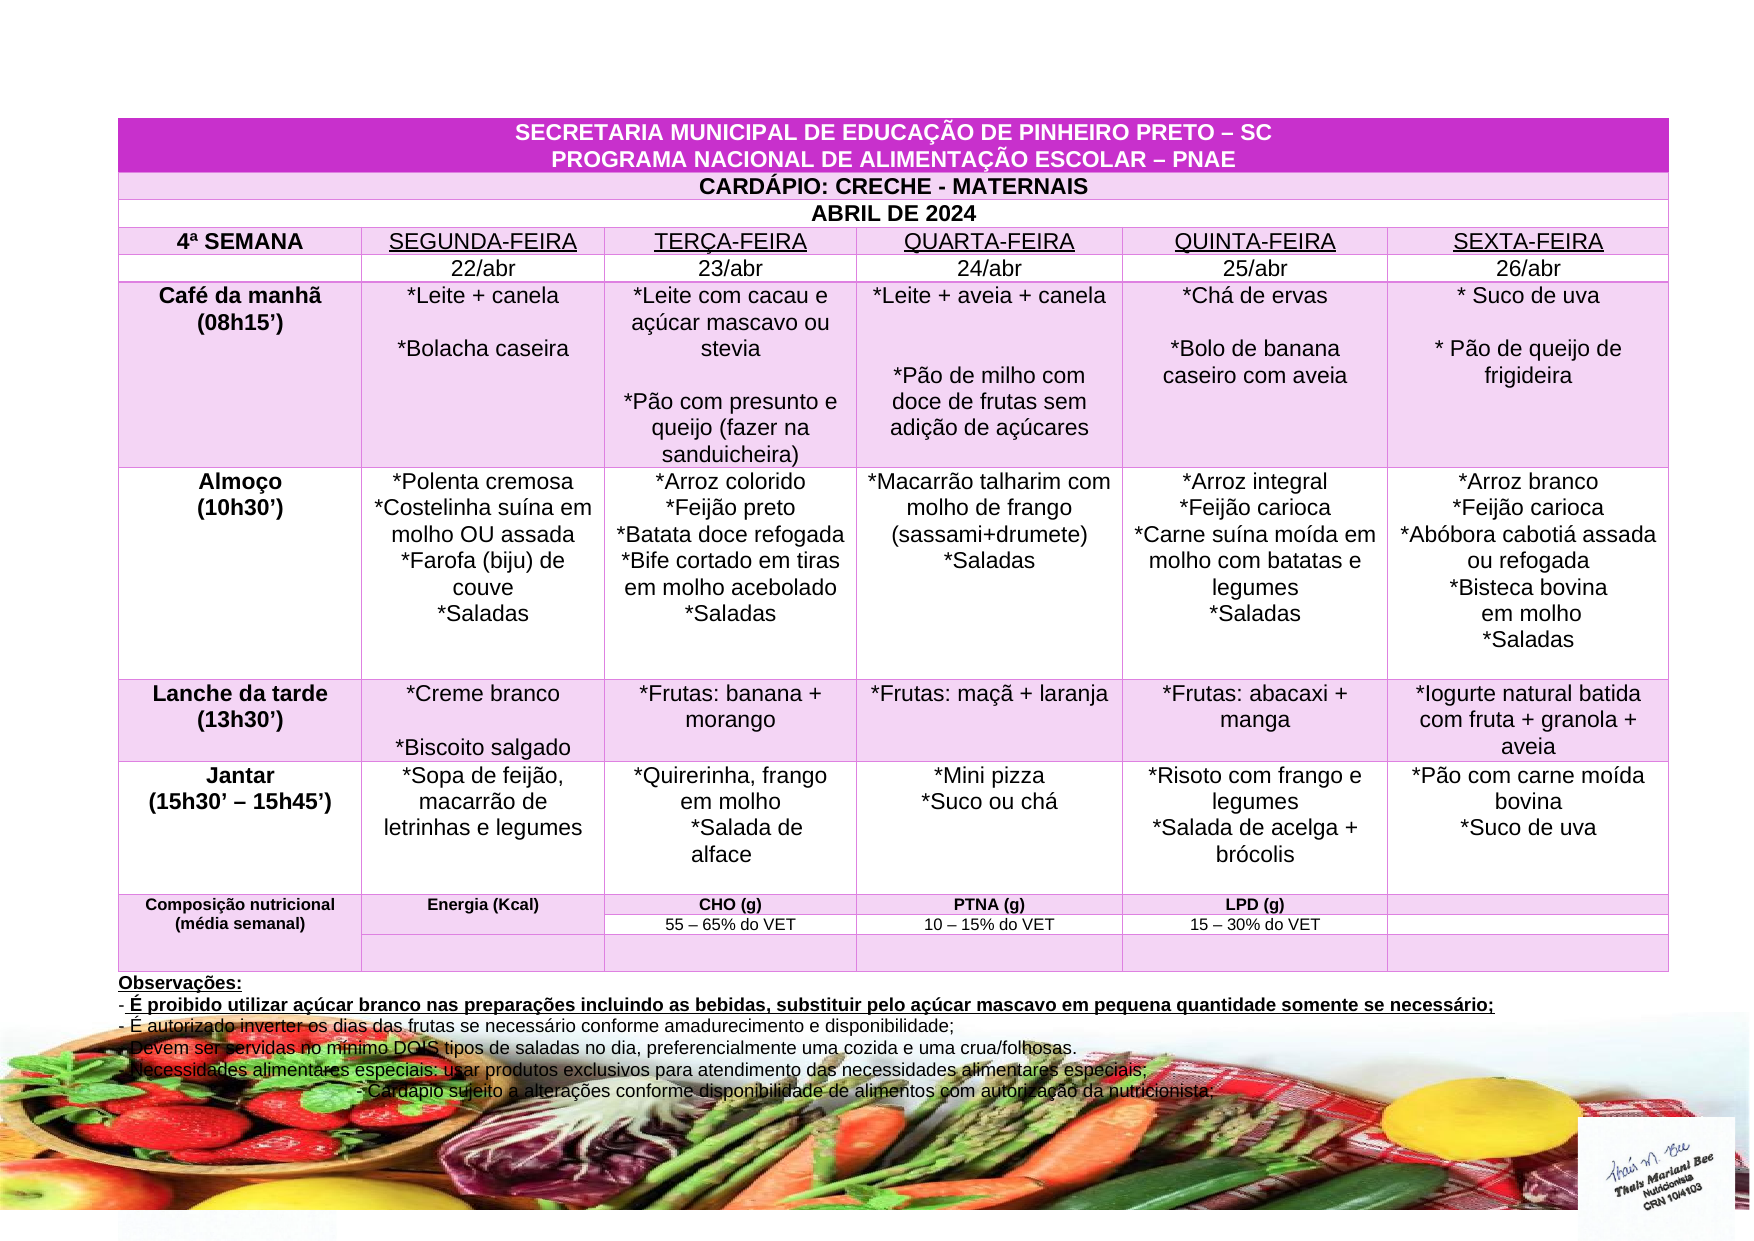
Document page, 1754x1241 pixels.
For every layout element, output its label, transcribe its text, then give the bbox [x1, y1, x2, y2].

table_cell CARDÁPIO: CRECHE - MATERNAIS [119, 173, 1668, 199]
table_cell 25/abr [1123, 255, 1387, 281]
table_cell *Mini pizza *Suco ou chá [857, 762, 1122, 893]
table_cell [1388, 915, 1668, 934]
table_cell TERÇA-FEIRA [605, 228, 856, 254]
table_cell *Risoto com frango e legumes *Salada de acelga + brócolis [1123, 762, 1387, 893]
text Observações: [118, 972, 1636, 994]
table_cell *Arroz colorido *Feijão preto *Batata doce refogada *Bife cortado em tiras em molho acebolado *Saladas [605, 468, 856, 679]
table_cell *Frutas: maçã + laranja [857, 680, 1122, 761]
table_cell 4ª SEMANA [119, 228, 361, 254]
table_cell *Arroz branco *Feijão carioca *Abóbora cabotiá assada ou refogada *Bisteca bovina em molho *Saladas [1388, 468, 1668, 679]
table_cell [1123, 935, 1387, 971]
text - É autorizado inverter os dias das frutas se necessário conforme amadurecimento e disponibilidade; [118, 1015, 1636, 1037]
table_cell *Frutas: banana + morango [605, 680, 856, 761]
table_cell Energia (Kcal) [362, 895, 604, 934]
table_cell Jantar (15h30’ – 15h45’) [119, 762, 361, 893]
table_cell PTNA (g) [857, 895, 1122, 914]
table_cell *Pão com carne moída bovina *Suco de uva [1388, 762, 1668, 893]
table_cell [1388, 895, 1668, 914]
table_cell *Sopa de feijão, macarrão de letrinhas e legumes [362, 762, 604, 893]
table_cell *Leite com cacau e açúcar mascavo ou stevia *Pão com presunto e queijo (fazer na sanduicheira) [605, 283, 856, 467]
table_cell [1388, 935, 1668, 971]
table_cell 15 – 30% do VET [1123, 915, 1387, 934]
table_cell SEXTA-FEIRA [1388, 228, 1668, 254]
table_cell *Frutas: abacaxi + manga [1123, 680, 1387, 761]
table_cell SEGUNDA-FEIRA [362, 228, 604, 254]
table_cell QUINTA-FEIRA [1123, 228, 1387, 254]
text - Necessidades alimentares especiais: usar produtos exclusivos para atendimento das necessidades alimentares especiais; [118, 1058, 1636, 1080]
table_cell ABRIL DE 2024 [119, 200, 1668, 227]
table_cell [605, 935, 856, 971]
table_cell Café da manhã (08h15’) [119, 283, 361, 467]
table_cell CHO (g) [605, 895, 856, 914]
table_cell [362, 935, 604, 971]
table_cell 24/abr [857, 255, 1122, 281]
table_cell *Leite + canela *Bolacha caseira [362, 283, 604, 467]
text - É proibido utilizar açúcar branco nas preparações incluindo as bebidas, substituir pelo açúcar mascavo em pequena quantidade somente se necessário; [118, 994, 1636, 1015]
table_cell 10 – 15% do VET [857, 915, 1122, 934]
table_cell *Iogurte natural batida com fruta + granola + aveia [1388, 680, 1668, 761]
picture [0, 1012, 1750, 1241]
table_cell * Suco de uva * Pão de queijo de frigideira [1388, 283, 1668, 467]
table_cell LPD (g) [1123, 895, 1387, 914]
table_cell [857, 935, 1122, 971]
table_cell Almoço (10h30’) [119, 468, 361, 679]
table_cell *Chá de ervas *Bolo de banana caseiro com aveia [1123, 283, 1387, 467]
table_cell *Arroz integral *Feijão carioca *Carne suína moída em molho com batatas e legumes *Saladas [1123, 468, 1387, 679]
table_cell 23/abr [605, 255, 856, 281]
table_cell 55 – 65% do VET [605, 915, 856, 934]
table_cell 22/abr [362, 255, 604, 281]
text - Cardápio sujeito a alterações conforme disponibilidade de alimentos com autorização da nutricionista; [118, 1080, 1636, 1102]
table_cell *Quirerinha, frango em molho *Salada de alface [605, 762, 856, 893]
table_cell *Polenta cremosa *Costelinha suína em molho OU assada *Farofa (biju) de couve *Saladas [362, 468, 604, 679]
table_cell 26/abr [1388, 255, 1668, 281]
table_cell QUARTA-FEIRA [857, 228, 1122, 254]
text - Devem ser servidas no mínimo DOIS tipos de saladas no dia, preferencialmente uma cozida e uma crua/folhosas. [118, 1037, 1636, 1058]
table_cell *Creme branco *Biscoito salgado [362, 680, 604, 761]
table_cell [119, 255, 361, 281]
table_header SECRETARIA MUNICIPAL DE EDUCAÇÃO DE PINHEIRO PRETO – SC PROGRAMA NACIONAL DE ALIMENTAÇÃO ESCOLAR – PNAE [119, 119, 1668, 172]
table_cell Composição nutricional (média semanal) [119, 895, 361, 971]
table_cell *Macarrão talharim com molho de frango (sassami+drumete) *Saladas [857, 468, 1122, 679]
table_cell *Leite + aveia + canela *Pão de milho com doce de frutas sem adição de açúcares [857, 283, 1122, 467]
table_cell Lanche da tarde (13h30’) [119, 680, 361, 761]
